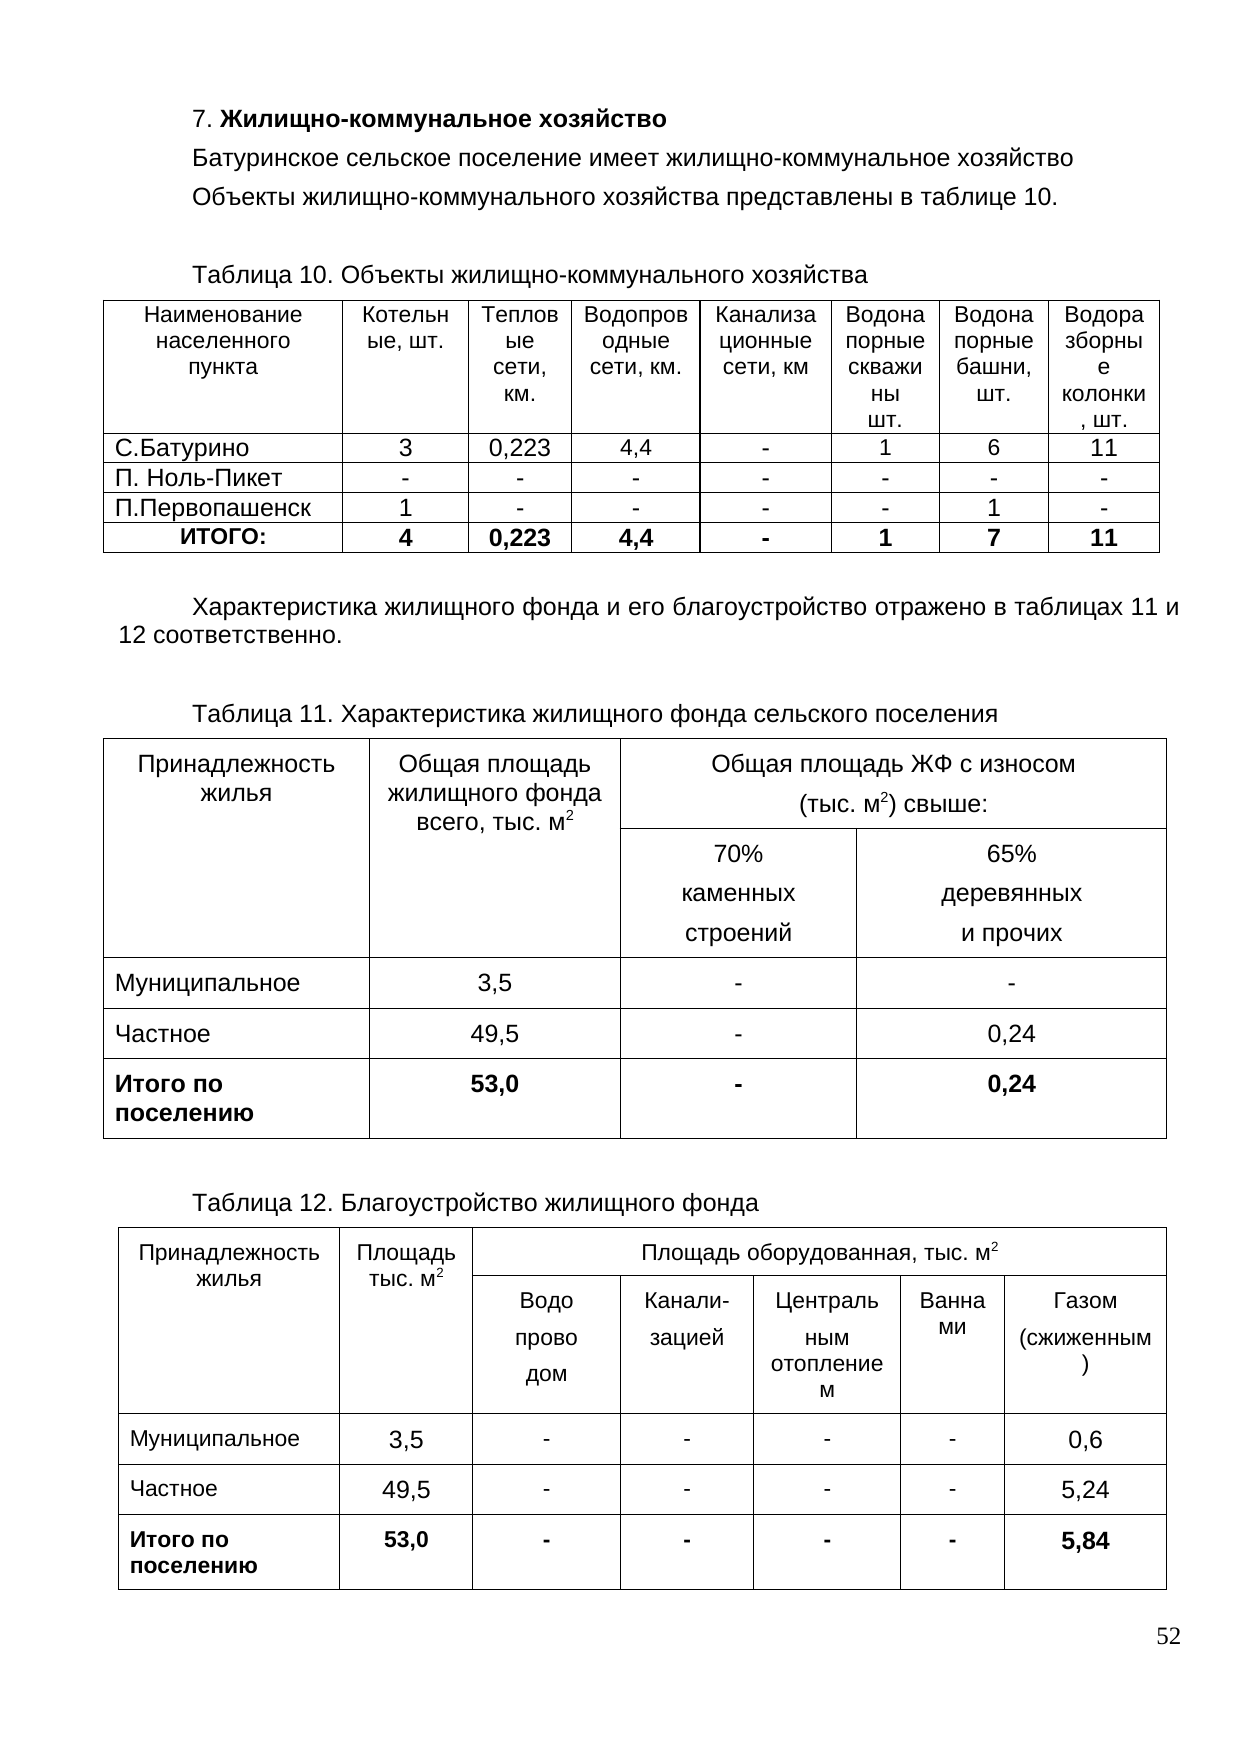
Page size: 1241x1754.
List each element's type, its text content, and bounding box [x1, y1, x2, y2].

table_header Водонапорные башни, шт. [940, 301, 1048, 432]
table_cell - [754, 1515, 900, 1589]
table_header Котельные, шт. [343, 301, 468, 432]
table_header Водопроводные сети, км. [572, 301, 699, 432]
table_cell 0,6 [1005, 1414, 1166, 1464]
table_cell Итого по поселению [104, 1059, 369, 1137]
table_cell - [621, 1009, 856, 1058]
table_cell 3,5 [340, 1414, 472, 1464]
text Характеристика жилищного фонда и его благоустройство отражено в таблицах 11 и 12 соответственно. [118, 592, 1181, 649]
table_cell - [572, 463, 699, 492]
table_header Принадлежность жилья [104, 739, 369, 957]
table_cell - [701, 434, 831, 462]
table_cell 5,84 [1005, 1515, 1166, 1589]
table_cell 7 [940, 523, 1048, 552]
table_cell - [857, 958, 1166, 1007]
table_cell П.Первопашенск [104, 493, 342, 522]
table_cell Централь ным отоплением [754, 1276, 900, 1413]
table_cell - [901, 1414, 1004, 1464]
table_cell 0,24 [857, 1059, 1166, 1137]
table_header Площадь оборудованная, тыс. м2 [473, 1228, 1166, 1275]
table_cell 65% деревянных и прочих [857, 829, 1166, 957]
table_cell Частное [119, 1465, 339, 1514]
table_cell 49,5 [340, 1465, 472, 1514]
table_cell - [901, 1515, 1004, 1589]
table_cell 1 [832, 434, 939, 462]
table_cell 1 [940, 493, 1048, 522]
table_header Площадь тыс. м2 [340, 1228, 472, 1413]
table_cell ИТОГО: [104, 523, 342, 552]
table_cell П. Ноль-Пикет [104, 463, 342, 492]
table_cell Муниципальное [104, 958, 369, 1007]
table_cell - [343, 463, 468, 492]
table_header Принадлежность жилья [119, 1228, 339, 1413]
table_cell Канали- зацией [621, 1276, 753, 1413]
text Объекты жилищно-коммунального хозяйства представлены в таблице 10. [118, 182, 1181, 211]
table_cell 49,5 [370, 1009, 620, 1058]
table_header Общая площадь ЖФ с износом (тыс. м2) свыше: [621, 739, 1166, 828]
table_cell - [1049, 463, 1159, 492]
table_cell 53,0 [370, 1059, 620, 1137]
table_cell - [473, 1465, 620, 1514]
table_cell 3 [343, 434, 468, 462]
table_cell 53,0 [340, 1515, 472, 1589]
table_cell 1 [343, 493, 468, 522]
table_cell - [572, 493, 699, 522]
table_header Общая площадь жилищного фонда всего, тыс. м2 [370, 739, 620, 957]
table_cell 70% каменных строений [621, 829, 856, 957]
table_cell - [701, 523, 831, 552]
table_cell 1 [832, 523, 939, 552]
table_header Наименование населенного пункта [104, 301, 342, 432]
table_cell 11 [1049, 434, 1159, 462]
table_cell - [940, 463, 1048, 492]
table_cell Муниципальное [119, 1414, 339, 1464]
table_header Канализационные сети, км [701, 301, 831, 432]
table_cell - [621, 1515, 753, 1589]
table_cell 0,24 [857, 1009, 1166, 1058]
table_cell - [701, 493, 831, 522]
table_cell 0,223 [469, 434, 571, 462]
table_cell - [832, 463, 939, 492]
table_cell - [469, 463, 571, 492]
table_cell - [621, 958, 856, 1007]
table_cell - [621, 1465, 753, 1514]
table_cell - [901, 1465, 1004, 1514]
table_cell Итого по поселению [119, 1515, 339, 1589]
table_header Водонапорные скважины шт. [832, 301, 939, 432]
table_cell - [832, 493, 939, 522]
table_cell - [754, 1414, 900, 1464]
table_cell - [701, 463, 831, 492]
table_cell - [754, 1465, 900, 1514]
table_cell Водо прово дом [473, 1276, 620, 1413]
table_cell 4,4 [572, 523, 699, 552]
text Таблица 10. Объекты жилищно-коммунального хозяйства [118, 260, 1181, 289]
table_cell 11 [1049, 523, 1159, 552]
table_cell 5,24 [1005, 1465, 1166, 1514]
table_cell - [469, 493, 571, 522]
table_cell 0,223 [469, 523, 571, 552]
table_header Тепловые сети, км. [469, 301, 571, 432]
table_cell Газом (сжиженным) [1005, 1276, 1166, 1413]
table_cell Ваннами [901, 1276, 1004, 1413]
table_cell С.Батурино [104, 434, 342, 462]
text Таблица 12. Благоустройство жилищного фонда [162, 1188, 1181, 1217]
text Батуринское сельское поселение имеет жилищно-коммунальное хозяйство [118, 143, 1181, 172]
table_cell 3,5 [370, 958, 620, 1007]
table_cell - [621, 1059, 856, 1137]
table_cell - [621, 1414, 753, 1464]
table_cell Частное [104, 1009, 369, 1058]
table_cell - [473, 1414, 620, 1464]
text 7. Жилищно-коммунальное хозяйство [118, 104, 1181, 132]
table_cell 4 [343, 523, 468, 552]
table_cell - [1049, 493, 1159, 522]
table_header Водоразборные колонки, шт. [1049, 301, 1159, 432]
table_cell 6 [940, 434, 1048, 462]
text Таблица 11. Характеристика жилищного фонда сельского поселения [118, 699, 1181, 728]
table_cell 4,4 [572, 434, 699, 462]
table_cell - [473, 1515, 620, 1589]
